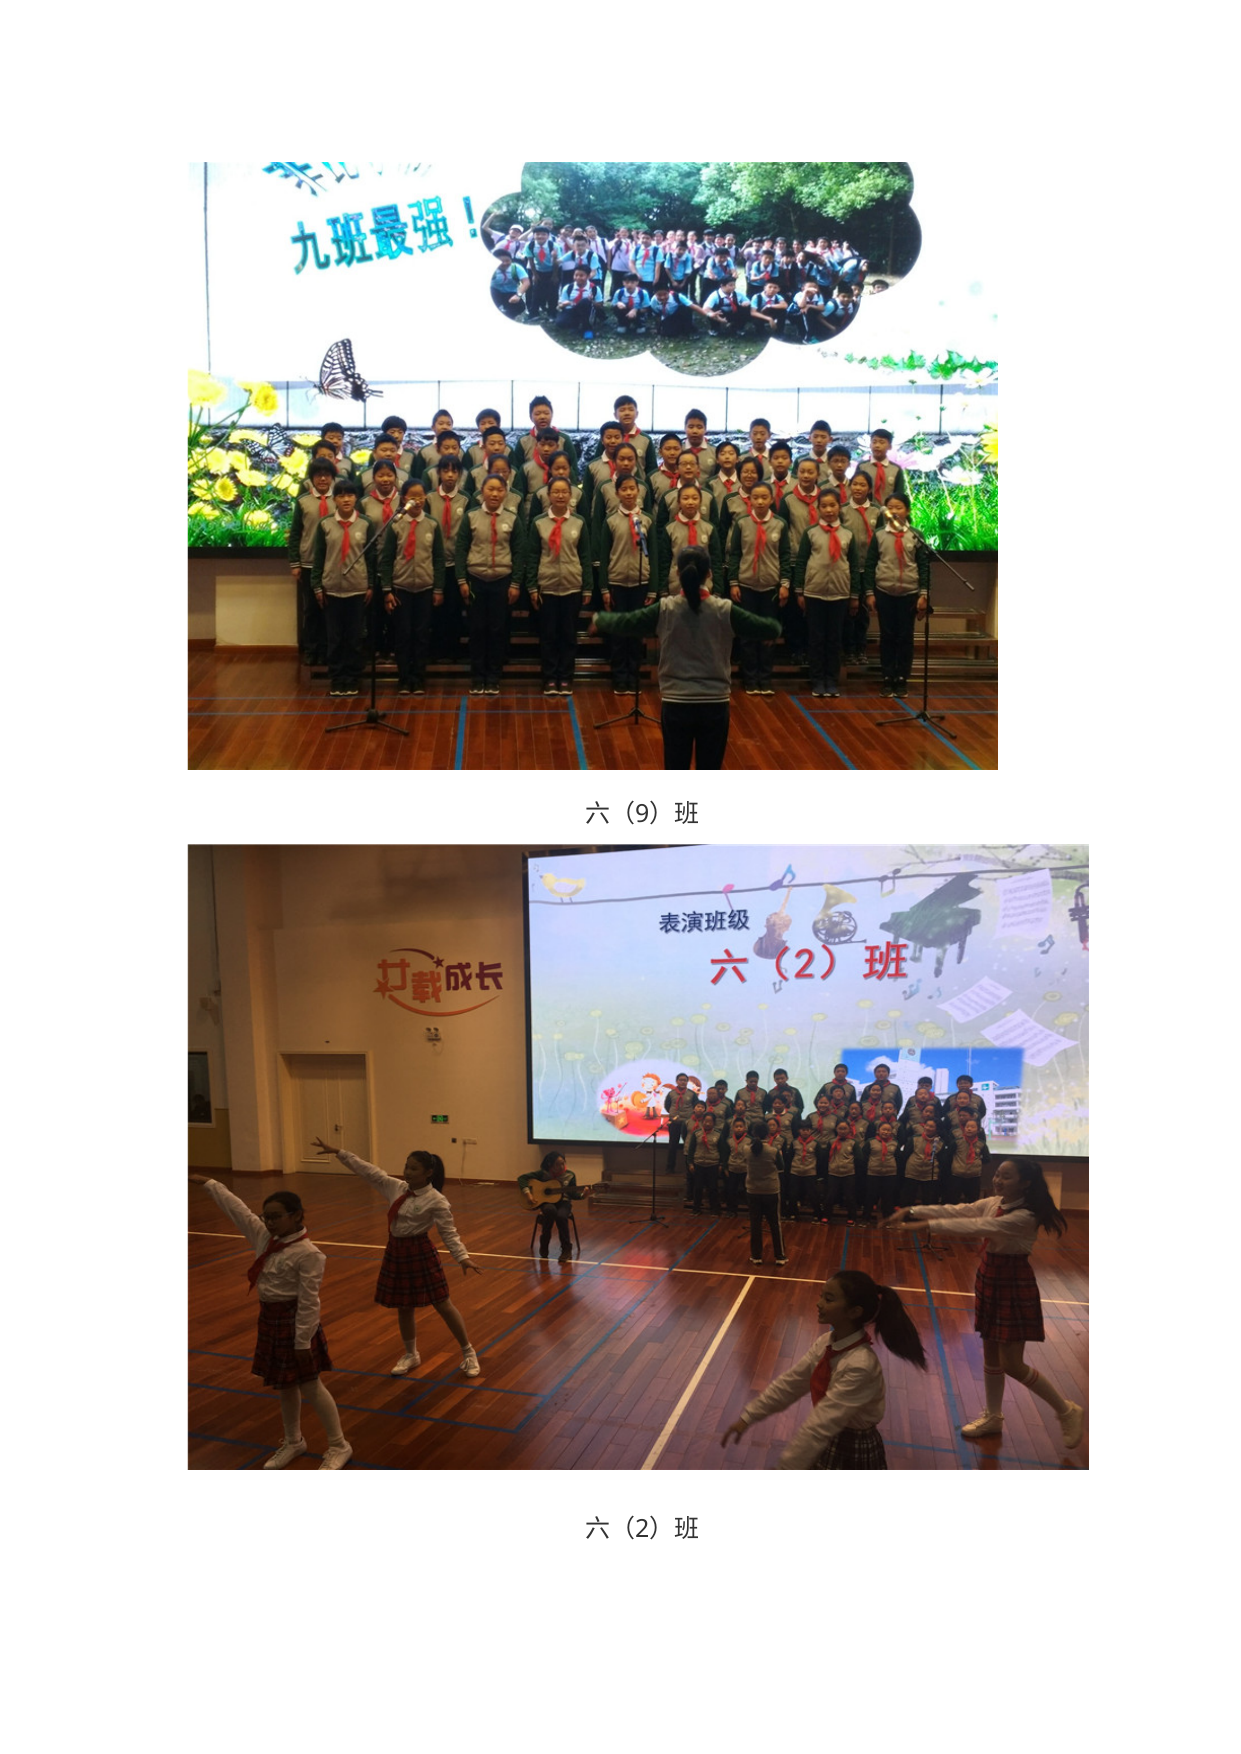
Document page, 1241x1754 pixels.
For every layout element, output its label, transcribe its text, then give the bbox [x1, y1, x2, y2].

picture [187, 844, 1089, 1470]
text 六（2）班 [187, 1494, 1053, 1559]
text 六（9）班 [187, 779, 1053, 844]
picture [187, 162, 998, 770]
